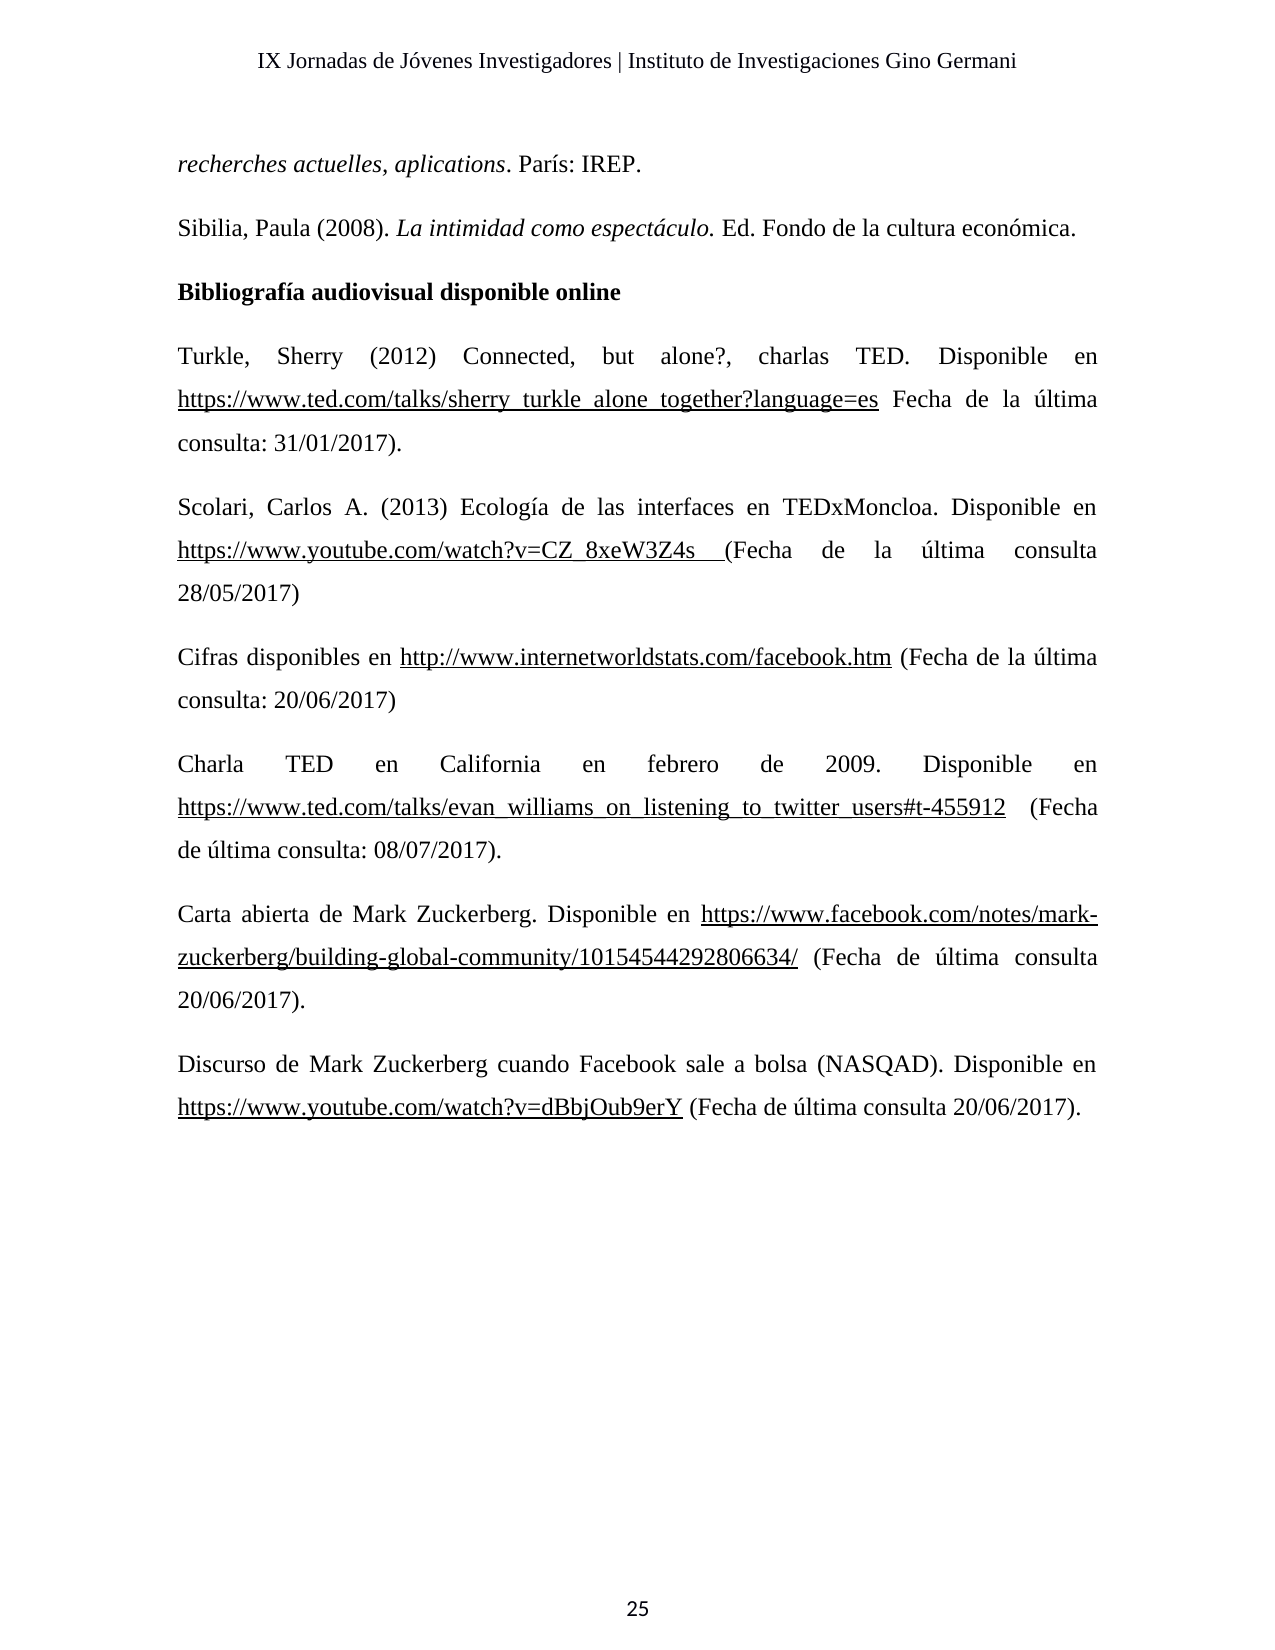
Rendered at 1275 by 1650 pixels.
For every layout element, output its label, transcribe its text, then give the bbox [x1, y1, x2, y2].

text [177, 149, 1098, 178]
text Charla TED en California en febrero de 2009. Disponible en https://www.ted.com/talks/evan_williams_on_listening_to_twitter_users#t-455912 (Fecha de última consulta: 08/07/2017). [177, 749, 1098, 864]
text Turkle, Sherry (2012) Connected, but alone?, charlas TED. Disponible en https://www.ted.com/talks/sherry_turkle_alone_together?language=es Fecha de la última consulta: 31/01/2017). [177, 341, 1098, 456]
text Bibliografía audiovisual disponible online [177, 277, 1098, 306]
text Discurso de Mark Zuckerberg cuando Facebook sale a bolsa (NASQAD). Disponible en https://www.youtube.com/watch?v=dBbjOub9erY (Fecha de última consulta 20/06/2017). [177, 1049, 1098, 1121]
text Cifras disponibles en http://www.internetworldstats.com/facebook.htm (Fecha de la última consulta: 20/06/2017) [177, 642, 1098, 714]
text Carta abierta de Mark Zuckerberg. Disponible en https://www.facebook.com/notes/mark-zuckerberg/building-global-community/10154544292806634/ (Fecha de última consulta 20/06/2017). [177, 899, 1098, 1014]
text Scolari, Carlos A. (2013) Ecología de las interfaces en TEDxMoncloa. Disponible en https://www.youtube.com/watch?v=CZ_8xeW3Z4s (Fecha de la última consulta 28/05/2017) [177, 492, 1098, 607]
text Sibilia, Paula (2008). La intimidad como espectáculo. Ed. Fondo de la cultura económica. [177, 213, 1098, 242]
